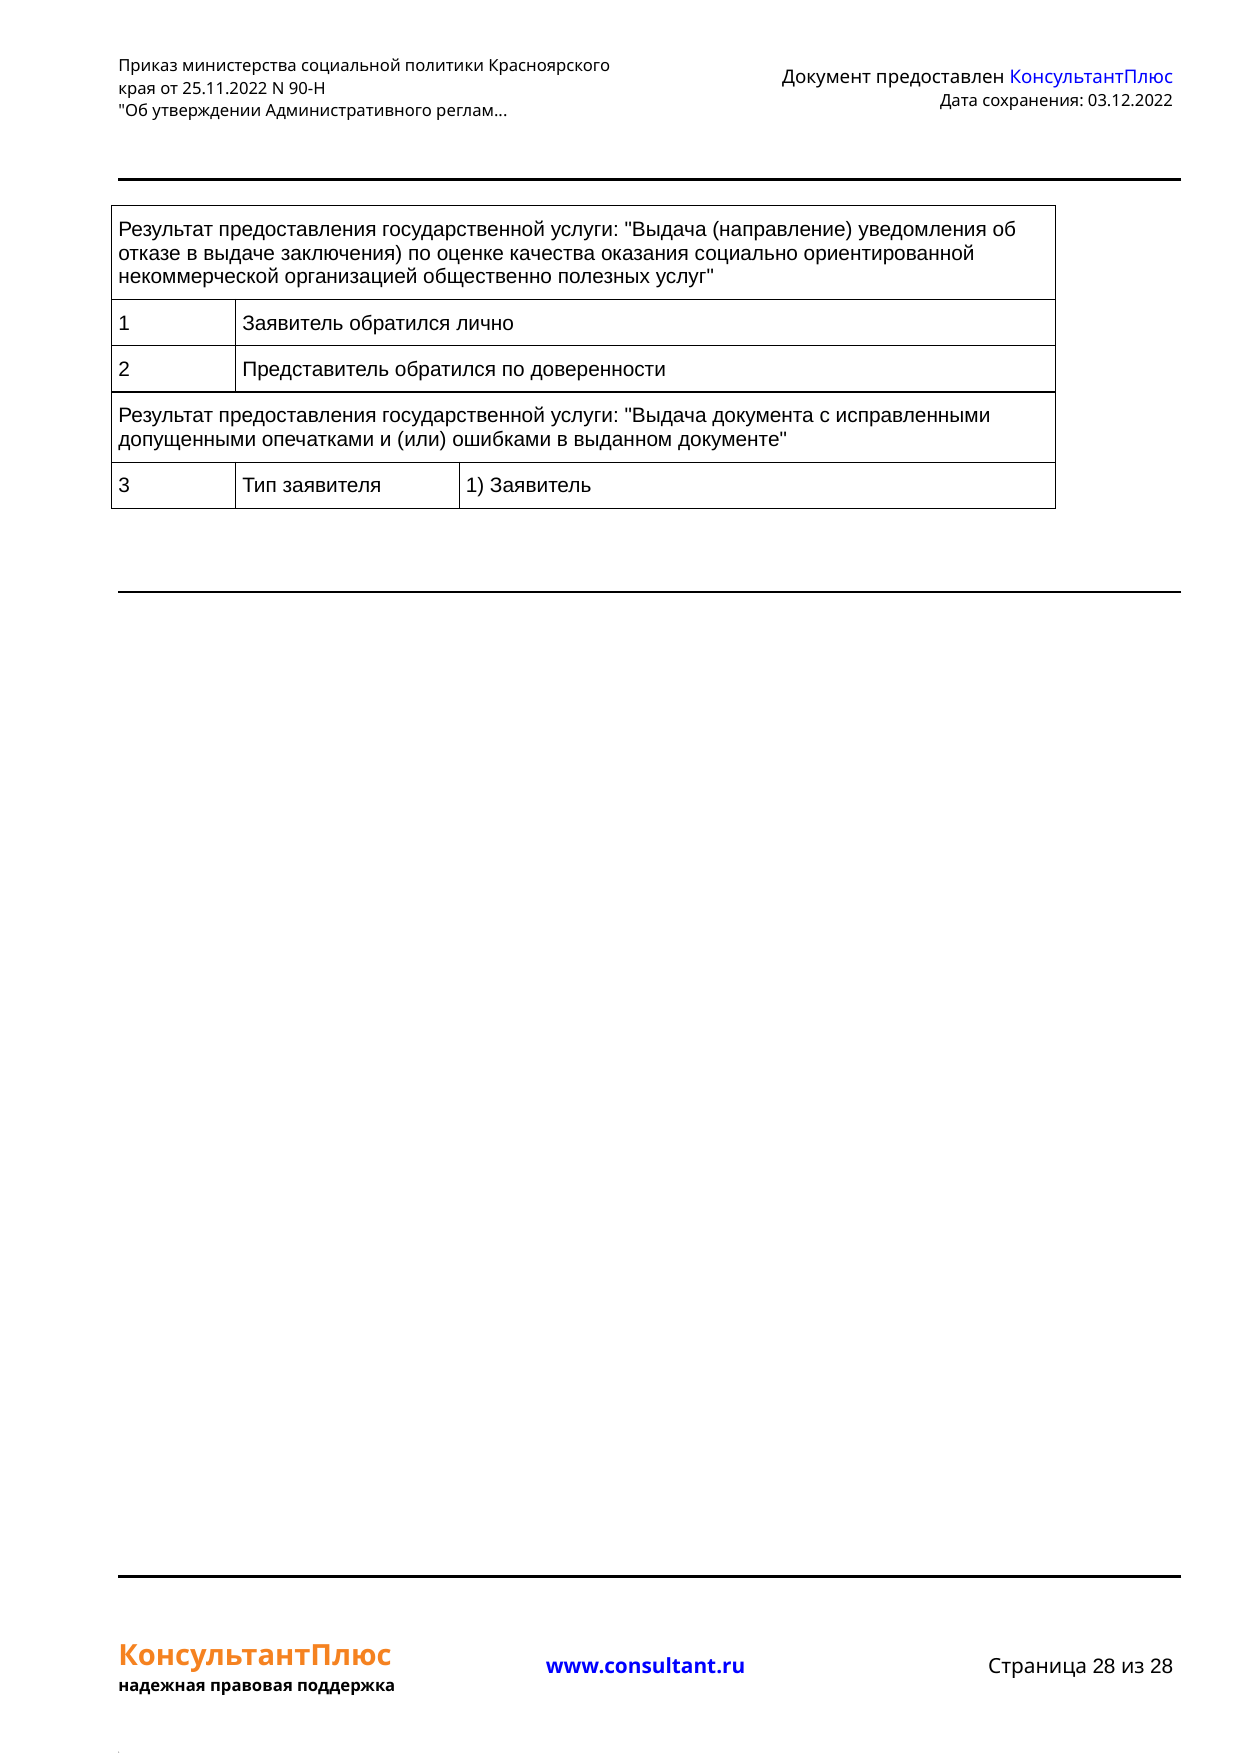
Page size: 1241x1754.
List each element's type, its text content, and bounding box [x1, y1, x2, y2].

table_cell Результат предоставления государственной услуги: "Выдача (направление) уведомления об отказе в выдаче заключения) по оценке качества оказания социально ориентированной некоммерческой организацией общественно полезных услуг" [112, 206, 1055, 299]
table_cell Тип заявителя [236, 463, 459, 508]
table_cell Представитель обратился по доверенности [236, 346, 1055, 391]
table_cell Заявитель обратился лично [236, 300, 1055, 345]
table_cell 1) Заявитель [460, 463, 1055, 508]
table_cell 2 [112, 346, 235, 391]
table_cell Результат предоставления государственной услуги: "Выдача документа с исправленными допущенными опечатками и (или) ошибками в выданном документе" [112, 393, 1055, 462]
table_cell 1 [112, 300, 235, 345]
table_cell 3 [112, 463, 235, 508]
